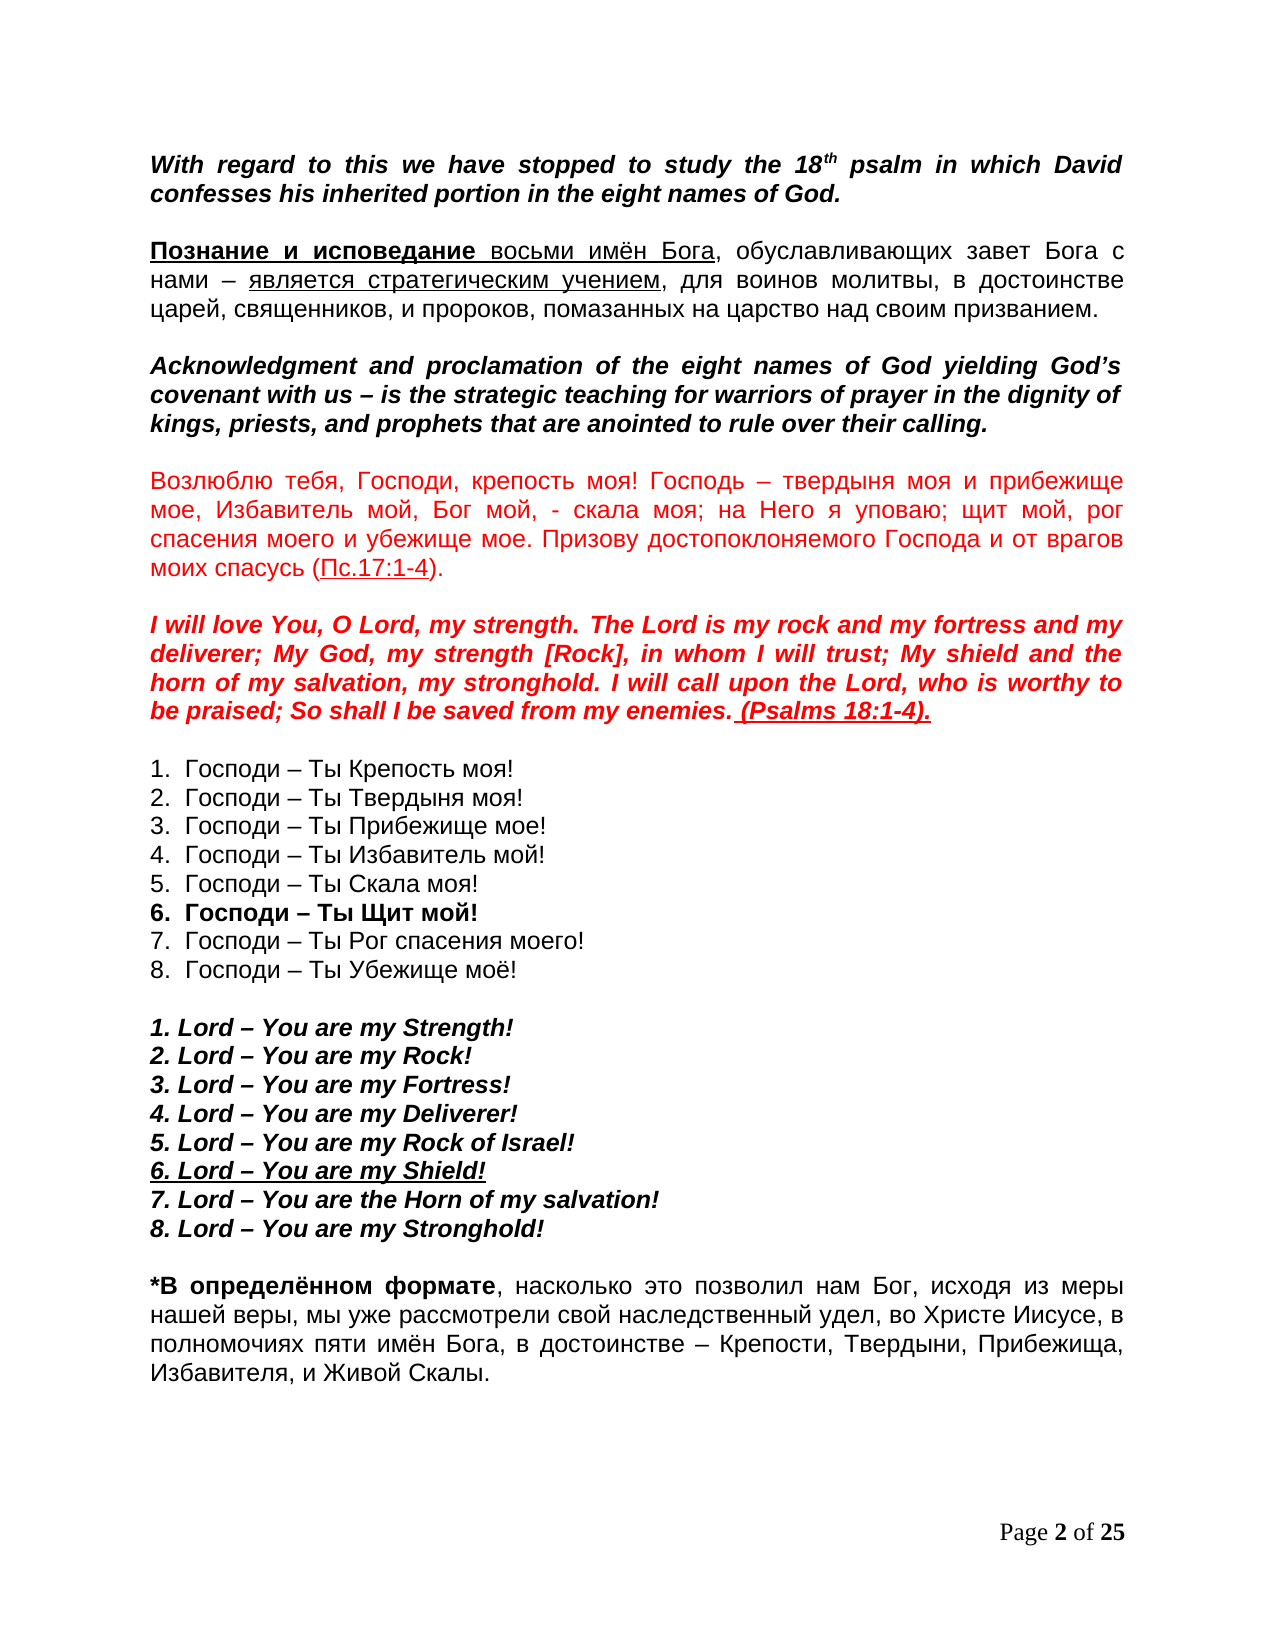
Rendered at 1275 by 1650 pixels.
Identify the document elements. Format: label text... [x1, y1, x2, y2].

text I will love You, O Lord, my strength. The Lord is my rock and my fortress and my deliverer; My God, my strength [Rock], in whom I will trust; My shield and the horn of my salvation, my stronghold. I will call upon the Lord, who is worthy to be praised; So shall I be saved from my enemies. (Psalms 18:1-4). [150, 610, 1125, 725]
text Возлюблю тебя, Господи, крепость моя! Господь – твердыня моя и прибежище мое, Избавитель мой, Бог мой, - скала моя; на Него я уповаю; щит мой, рог спасения моего и убежище мое. Призову достопоклоняемого Господа и от врагов моих спасусь (Пс.17:1-4). [150, 466, 1125, 581]
text 4. Господи – Ты Избавитель мой! [150, 840, 1125, 869]
text 7. Lord – You are the Horn of my salvation! [150, 1185, 1125, 1214]
text With regard to this we have stopped to study the 18th psalm in which David confesses his inherited portion in the eight names of God. [150, 150, 1125, 207]
text 2. Господи – Ты Твердыня моя! [150, 782, 1125, 811]
text 8. Господи – Ты Убежище моё! [150, 955, 1125, 984]
text 1. Lord – You are my Strength! [150, 1012, 1125, 1041]
text 5. Lord – You are my Rock of Israel! [150, 1127, 1125, 1156]
text 1. Господи – Ты Крепость моя! [150, 754, 1125, 782]
text Acknowledgment and proclamation of the eight names of God yielding God’s covenant with us – is the strategic teaching for warriors of prayer in the dignity of kings, priests, and prophets that are anointed to rule over their calling. [150, 351, 1125, 437]
text 3. Lord – You are my Fortress! [150, 1070, 1125, 1099]
text 4. Lord – You are my Deliverer! [150, 1099, 1125, 1127]
text *В определённом формате, насколько это позволил нам Бог, исходя из меры нашей веры, мы уже рассмотрели свой наследственный удел, во Христе Иисусе, в полномочиях пяти имён Бога, в достоинстве – Крепости, Твердыни, Прибежища, Избавителя, и Живой Скалы. [150, 1271, 1125, 1386]
text 8. Lord – You are my Stronghold! [150, 1214, 1125, 1242]
text 6. Lord – You are my Shield! [150, 1156, 1125, 1185]
text 5. Господи – Ты Скала моя! [150, 869, 1125, 897]
text 2. Lord – You are my Rock! [150, 1041, 1125, 1070]
text 3. Господи – Ты Прибежище мое! [150, 811, 1125, 840]
text 6. Господи – Ты Щит мой! [150, 897, 1125, 926]
text Познание и исповедание восьми имён Бога, обуславливающих завет Бога с нами – является стратегическим учением, для воинов молитвы, в достоинстве царей, священников, и пророков, помазанных на царство над своим призванием. [150, 236, 1125, 322]
text 7. Господи – Ты Рог спасения моего! [150, 926, 1125, 955]
